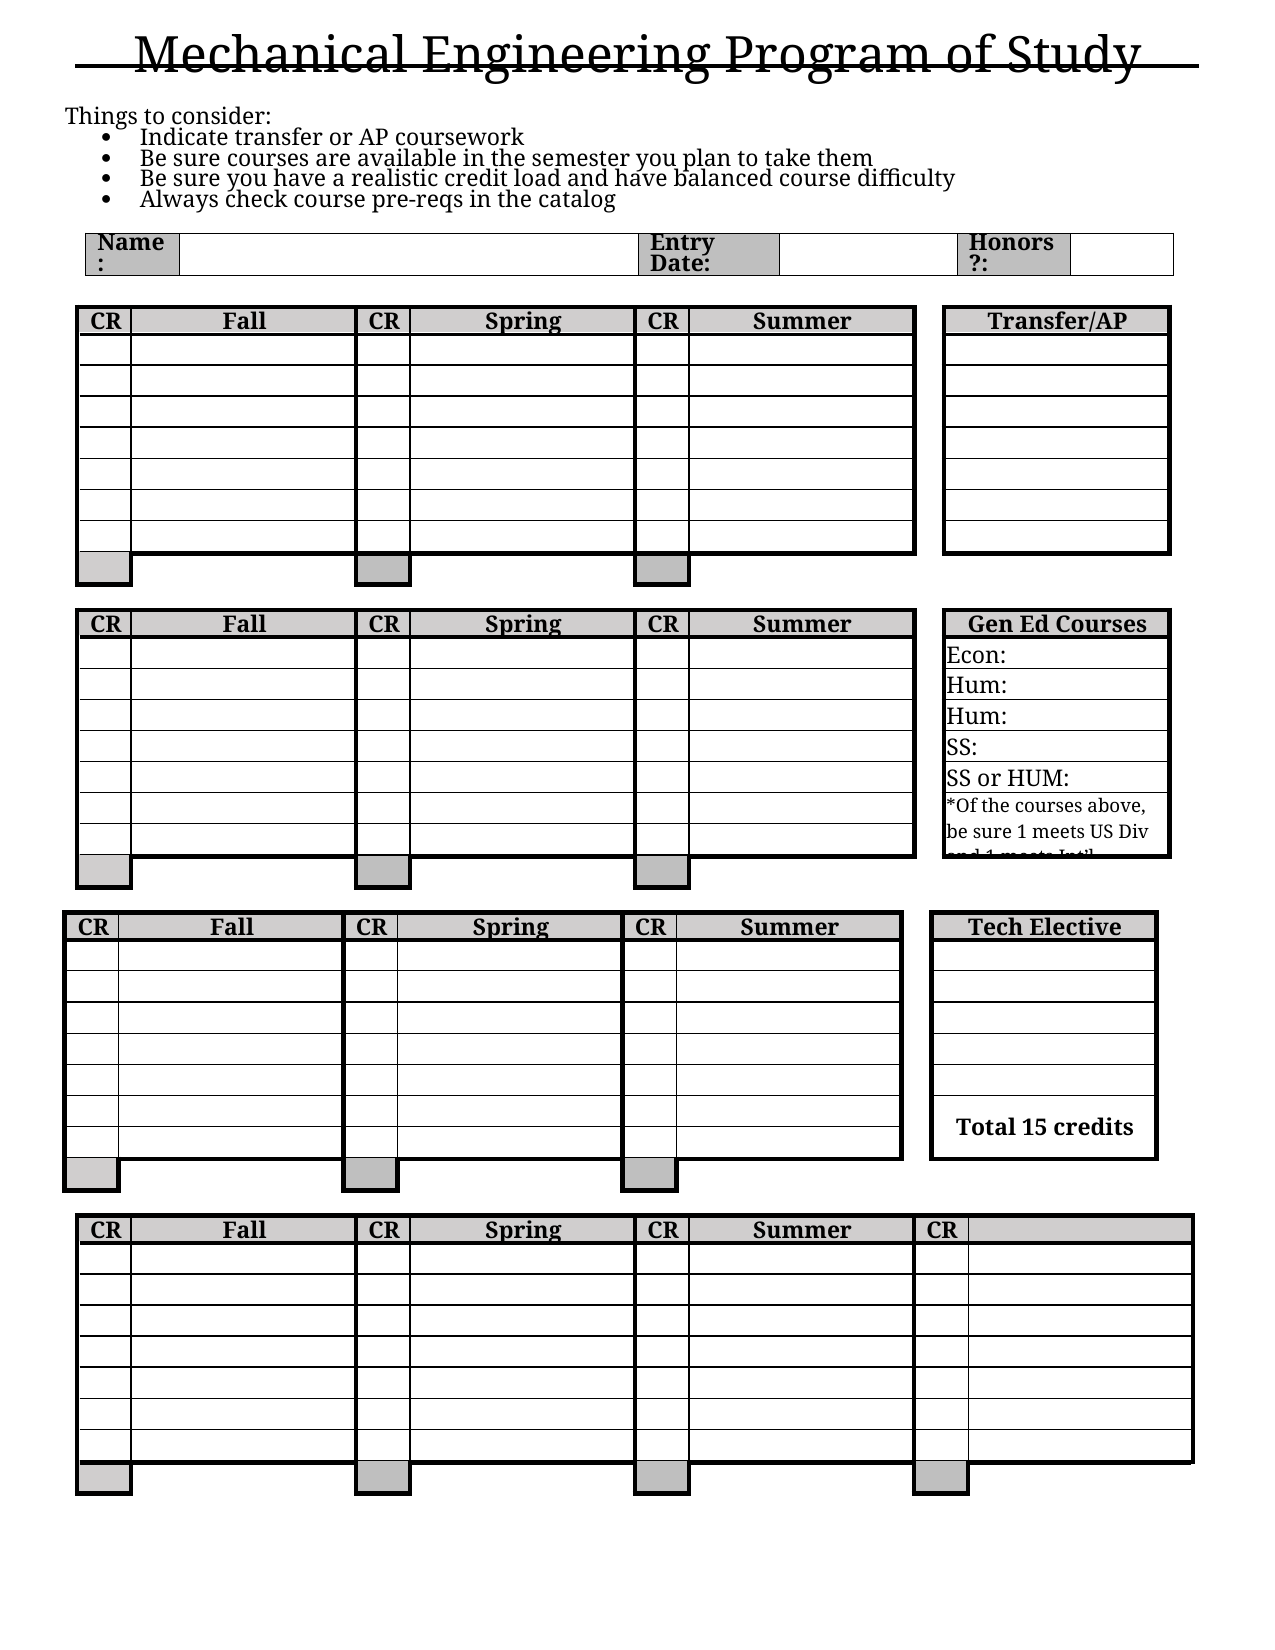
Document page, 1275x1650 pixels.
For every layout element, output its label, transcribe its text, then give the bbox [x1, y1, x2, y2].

table_cell [934, 1003, 1154, 1032]
table_cell [690, 1275, 912, 1304]
table_cell [79, 855, 129, 885]
table_cell [690, 793, 912, 823]
table_cell [67, 971, 118, 1001]
table_cell [67, 1003, 118, 1032]
table_cell [637, 1275, 688, 1304]
table_cell [637, 639, 688, 667]
table_cell [904, 1064, 929, 1094]
table_cell [411, 731, 633, 761]
table_cell [398, 1127, 620, 1157]
table_cell [411, 639, 633, 667]
table_cell Econ: [946, 639, 1167, 667]
table_cell [411, 1430, 633, 1460]
table_cell [969, 1275, 1191, 1304]
table_cell [917, 364, 942, 395]
table_cell [637, 793, 688, 823]
table_cell [946, 490, 1167, 520]
table_cell [917, 792, 942, 823]
table_cell [132, 1337, 354, 1366]
table_cell [346, 1127, 397, 1157]
table_cell [411, 1306, 633, 1335]
table_cell [79, 1274, 130, 1304]
table_cell [79, 669, 130, 698]
table_cell [916, 1368, 968, 1398]
table_cell [904, 1095, 929, 1126]
table_header [904, 910, 929, 938]
table_header Entry Date: [639, 234, 779, 275]
table_cell [934, 971, 1154, 1001]
table_cell [637, 336, 688, 364]
table_cell [79, 1367, 130, 1398]
table_cell [637, 856, 687, 885]
table_cell [637, 1306, 688, 1335]
table_cell [677, 1034, 899, 1063]
table_cell [637, 1368, 688, 1398]
table_cell [79, 334, 130, 364]
table_cell [917, 823, 942, 854]
table_cell [916, 1430, 968, 1460]
table_cell [132, 397, 354, 426]
table_cell [358, 366, 409, 395]
table_cell [132, 793, 354, 823]
table_cell [625, 971, 676, 1001]
table_cell [411, 1399, 633, 1429]
table_cell [931, 1161, 1157, 1188]
table_cell [67, 1034, 118, 1063]
table_cell [690, 731, 912, 761]
table_header CR [625, 915, 676, 938]
table_cell [625, 942, 676, 970]
table_cell [916, 1461, 966, 1491]
table_header CR [358, 1218, 409, 1241]
table_cell [358, 793, 409, 823]
table_cell [946, 459, 1167, 489]
table_cell [637, 1430, 688, 1460]
table_cell [132, 459, 354, 489]
table_cell [398, 1003, 620, 1032]
table_cell [946, 366, 1167, 395]
table_cell [358, 1337, 409, 1366]
table_cell [119, 1034, 341, 1063]
table_cell [637, 459, 688, 489]
table_cell [904, 1126, 929, 1157]
table_cell [637, 1461, 687, 1491]
table_header Fall [119, 915, 341, 938]
table_cell [917, 395, 942, 426]
table_cell [346, 1065, 397, 1094]
table_header CR [358, 612, 409, 635]
table_header CR [67, 915, 118, 938]
table_cell [691, 556, 914, 582]
table_cell [132, 428, 354, 458]
table_cell [132, 336, 354, 364]
table_cell [358, 1430, 409, 1460]
table_cell [132, 366, 354, 395]
table_cell [677, 942, 899, 970]
table_cell [358, 1306, 409, 1335]
table_cell [358, 700, 409, 729]
table_cell [398, 1034, 620, 1063]
table_cell [969, 1368, 1191, 1398]
table_cell [904, 1033, 929, 1063]
table_cell [67, 1158, 116, 1188]
table_cell [677, 1096, 899, 1126]
table_cell SS: [946, 731, 1167, 761]
table_cell [917, 426, 942, 458]
table_cell [67, 1096, 118, 1126]
table_cell [346, 1003, 397, 1032]
table_cell [690, 521, 912, 551]
table_cell [412, 556, 633, 582]
table_cell [412, 859, 633, 885]
table_cell [916, 1399, 968, 1429]
table_cell [79, 1305, 130, 1335]
table_cell [691, 859, 914, 885]
table_cell Total 15 credits [934, 1096, 1154, 1157]
table_cell [917, 520, 942, 551]
table_cell [679, 1161, 902, 1188]
table_cell [690, 428, 912, 458]
table_cell [934, 1065, 1154, 1094]
table_cell [400, 1161, 620, 1188]
table_cell [358, 669, 409, 698]
table_cell [411, 1337, 633, 1366]
table_cell [79, 552, 129, 582]
table_cell Hum: [946, 669, 1167, 698]
table_cell [690, 700, 912, 729]
table_header Name: [86, 234, 179, 275]
table_cell [132, 669, 354, 698]
table_header Spring [411, 309, 633, 332]
table_cell [637, 556, 687, 582]
table_cell [411, 669, 633, 698]
table_cell [346, 1096, 397, 1126]
table_cell [917, 761, 942, 792]
table_cell [917, 635, 942, 667]
table_cell [79, 636, 130, 667]
table_header CR [916, 1218, 968, 1241]
table_cell [625, 1034, 676, 1063]
table_cell [934, 942, 1154, 970]
table_cell [946, 521, 1167, 551]
table_cell [944, 556, 1169, 582]
table_header Fall [132, 612, 354, 635]
table_header CR [79, 612, 130, 635]
list Be sure you have a realistic credit load and have balanced course difficulty [102, 170, 1210, 191]
table_cell [132, 1306, 354, 1335]
table_header [780, 234, 957, 275]
table_cell [133, 859, 354, 885]
table_cell [969, 1306, 1191, 1335]
table_cell [690, 669, 912, 698]
table_cell [690, 397, 912, 426]
table_header CR [637, 1218, 688, 1241]
table_cell [133, 1465, 354, 1491]
table_cell [970, 1464, 1193, 1491]
table_cell [67, 1127, 118, 1157]
table_cell [916, 1306, 968, 1335]
table_cell [914, 854, 944, 885]
table_cell [411, 459, 633, 489]
table_cell [904, 938, 929, 970]
table_cell [358, 1399, 409, 1429]
table_cell [637, 366, 688, 395]
table_header Transfer/AP Courses [946, 309, 1167, 332]
table_cell [677, 971, 899, 1001]
table_header Summer [690, 612, 912, 635]
table_cell [625, 1158, 674, 1188]
table_cell *Of the courses above, be sure 1 meets US Div and 1 meets Int’l Perspectives [946, 793, 1167, 854]
table_cell [79, 427, 130, 458]
table_cell [625, 1003, 676, 1032]
table_cell [917, 489, 942, 520]
table_cell [969, 1337, 1191, 1366]
table_cell [690, 459, 912, 489]
table_cell [358, 521, 409, 551]
table_cell [358, 1368, 409, 1398]
table_cell [358, 336, 409, 364]
table_cell [79, 521, 130, 551]
table_cell [946, 428, 1167, 458]
table_header CR [79, 1218, 130, 1241]
table_cell [119, 1065, 341, 1094]
table_cell [637, 428, 688, 458]
table_cell [625, 1065, 676, 1094]
table_cell [79, 824, 130, 854]
table_cell [358, 1245, 409, 1273]
table_cell [677, 1003, 899, 1032]
table_header Spring [411, 1218, 633, 1241]
table_header Spring [398, 915, 620, 938]
table_header Fall [132, 1218, 354, 1241]
text Mechanical Engineering Program of Study [64, 19, 1210, 87]
table_header Fall [132, 309, 354, 332]
table_header Summer [677, 915, 899, 938]
table_cell [358, 1275, 409, 1304]
table_cell [358, 490, 409, 520]
table_cell [637, 731, 688, 761]
table_cell [398, 1065, 620, 1094]
table_cell [79, 1461, 129, 1491]
table_cell [917, 458, 942, 489]
table_cell [132, 731, 354, 761]
table_cell [690, 1430, 912, 1460]
table_cell [346, 1034, 397, 1063]
table_cell [398, 1096, 620, 1126]
table_cell [132, 1275, 354, 1304]
list Be sure courses are available in the semester you plan to take them [102, 149, 1210, 170]
table_header Tech Elective Courses [934, 915, 1154, 938]
table_cell [119, 971, 341, 1001]
table_cell [412, 1465, 633, 1491]
table_cell [79, 396, 130, 426]
table_cell [132, 762, 354, 792]
table_cell [637, 824, 688, 854]
table_header Summer [690, 309, 912, 332]
table_cell [916, 1337, 968, 1366]
table_cell [690, 1337, 912, 1366]
table_cell [346, 1158, 395, 1188]
table_header [969, 1218, 1191, 1241]
table_cell [358, 1461, 408, 1491]
table_cell [637, 700, 688, 729]
table_cell [358, 824, 409, 854]
table_cell [121, 1161, 341, 1188]
table_cell [625, 1127, 676, 1157]
table_cell [916, 1245, 968, 1273]
table_cell [625, 1096, 676, 1126]
table_cell [916, 1275, 968, 1304]
table_cell [637, 521, 688, 551]
table_cell [411, 1368, 633, 1398]
table_cell [411, 490, 633, 520]
table_cell [79, 490, 130, 520]
table_cell [411, 793, 633, 823]
table_cell [346, 971, 397, 1001]
table_cell SS or HUM: [946, 762, 1167, 792]
table_cell [637, 397, 688, 426]
table_cell [677, 1065, 899, 1094]
table_cell [411, 521, 633, 551]
table_cell [411, 336, 633, 364]
table_cell [79, 1242, 130, 1273]
table_cell [917, 699, 942, 729]
table_cell [946, 397, 1167, 426]
table_header CR [637, 309, 688, 332]
table_cell [690, 639, 912, 667]
table_cell [969, 1430, 1191, 1460]
table_cell [358, 397, 409, 426]
table_cell [677, 1127, 899, 1157]
table_header CR [346, 915, 397, 938]
table_cell [690, 336, 912, 364]
table_cell [358, 556, 408, 582]
table_cell [946, 336, 1167, 364]
table_cell [132, 639, 354, 667]
table_cell [132, 1399, 354, 1429]
list Indicate transfer or AP coursework [102, 128, 1210, 149]
table_cell [917, 730, 942, 761]
table_header [180, 234, 638, 275]
table_cell [358, 639, 409, 667]
table_cell [690, 1399, 912, 1429]
table_cell [690, 824, 912, 854]
table_cell [904, 1001, 929, 1032]
table_cell [411, 762, 633, 792]
table_cell [132, 824, 354, 854]
table_cell [637, 1245, 688, 1273]
table_cell [132, 1430, 354, 1460]
table_cell [346, 942, 397, 970]
table_cell [79, 700, 130, 729]
table_cell [79, 731, 130, 761]
table_cell [79, 762, 130, 792]
table_cell Hum: [946, 700, 1167, 729]
table_cell [917, 668, 942, 698]
table_cell [358, 762, 409, 792]
table_cell [690, 1306, 912, 1335]
table_cell [902, 1157, 931, 1188]
table_cell [132, 521, 354, 551]
table_cell [691, 1465, 912, 1491]
table_header Honors?: [958, 234, 1070, 275]
table_cell [690, 762, 912, 792]
table_cell [119, 1096, 341, 1126]
table_cell [637, 1399, 688, 1429]
table_cell [690, 1245, 912, 1273]
table_cell [914, 551, 944, 582]
table_cell [917, 333, 942, 364]
table_cell [79, 1399, 130, 1429]
table_cell [358, 459, 409, 489]
list Always check course pre-reqs in the catalog [102, 191, 1210, 212]
table_cell [904, 970, 929, 1001]
table_cell [411, 397, 633, 426]
table_cell [67, 1065, 118, 1094]
table_cell [67, 942, 118, 970]
table_cell [411, 428, 633, 458]
table_cell [411, 1245, 633, 1273]
table_header [917, 608, 942, 635]
table_cell [79, 365, 130, 395]
table_cell [934, 1034, 1154, 1063]
table_cell [411, 700, 633, 729]
table_cell [969, 1399, 1191, 1429]
table_cell [132, 490, 354, 520]
table_cell [119, 1127, 341, 1157]
table_header CR [637, 612, 688, 635]
table_cell [411, 824, 633, 854]
table_header Summer [690, 1218, 912, 1241]
table_cell [637, 490, 688, 520]
table_cell [358, 428, 409, 458]
table_cell [969, 1245, 1191, 1273]
table_cell [358, 856, 408, 885]
table_header CR [79, 309, 130, 332]
table_header [917, 305, 942, 332]
table_cell [690, 366, 912, 395]
table_cell [79, 1336, 130, 1366]
text Things to consider: [64, 108, 1210, 128]
table_header [1071, 234, 1173, 275]
table_header Spring [411, 612, 633, 635]
table_cell [133, 556, 354, 582]
table_cell [132, 700, 354, 729]
table_cell [411, 1275, 633, 1304]
table_cell [411, 366, 633, 395]
table_cell [690, 1368, 912, 1398]
table_header Gen Ed Courses [946, 612, 1167, 635]
table_cell [358, 731, 409, 761]
table_cell [637, 762, 688, 792]
table_cell [944, 859, 1169, 885]
table_cell [132, 1368, 354, 1398]
table_cell [690, 490, 912, 520]
table_cell [637, 669, 688, 698]
table_cell [79, 1430, 130, 1460]
table_cell [79, 459, 130, 489]
table_cell [398, 942, 620, 970]
table_cell [119, 1003, 341, 1032]
table_cell [637, 1337, 688, 1366]
table_cell [119, 942, 341, 970]
table_cell [398, 971, 620, 1001]
table_cell [132, 1245, 354, 1273]
table_header CR [358, 309, 409, 332]
table_cell [79, 793, 130, 823]
